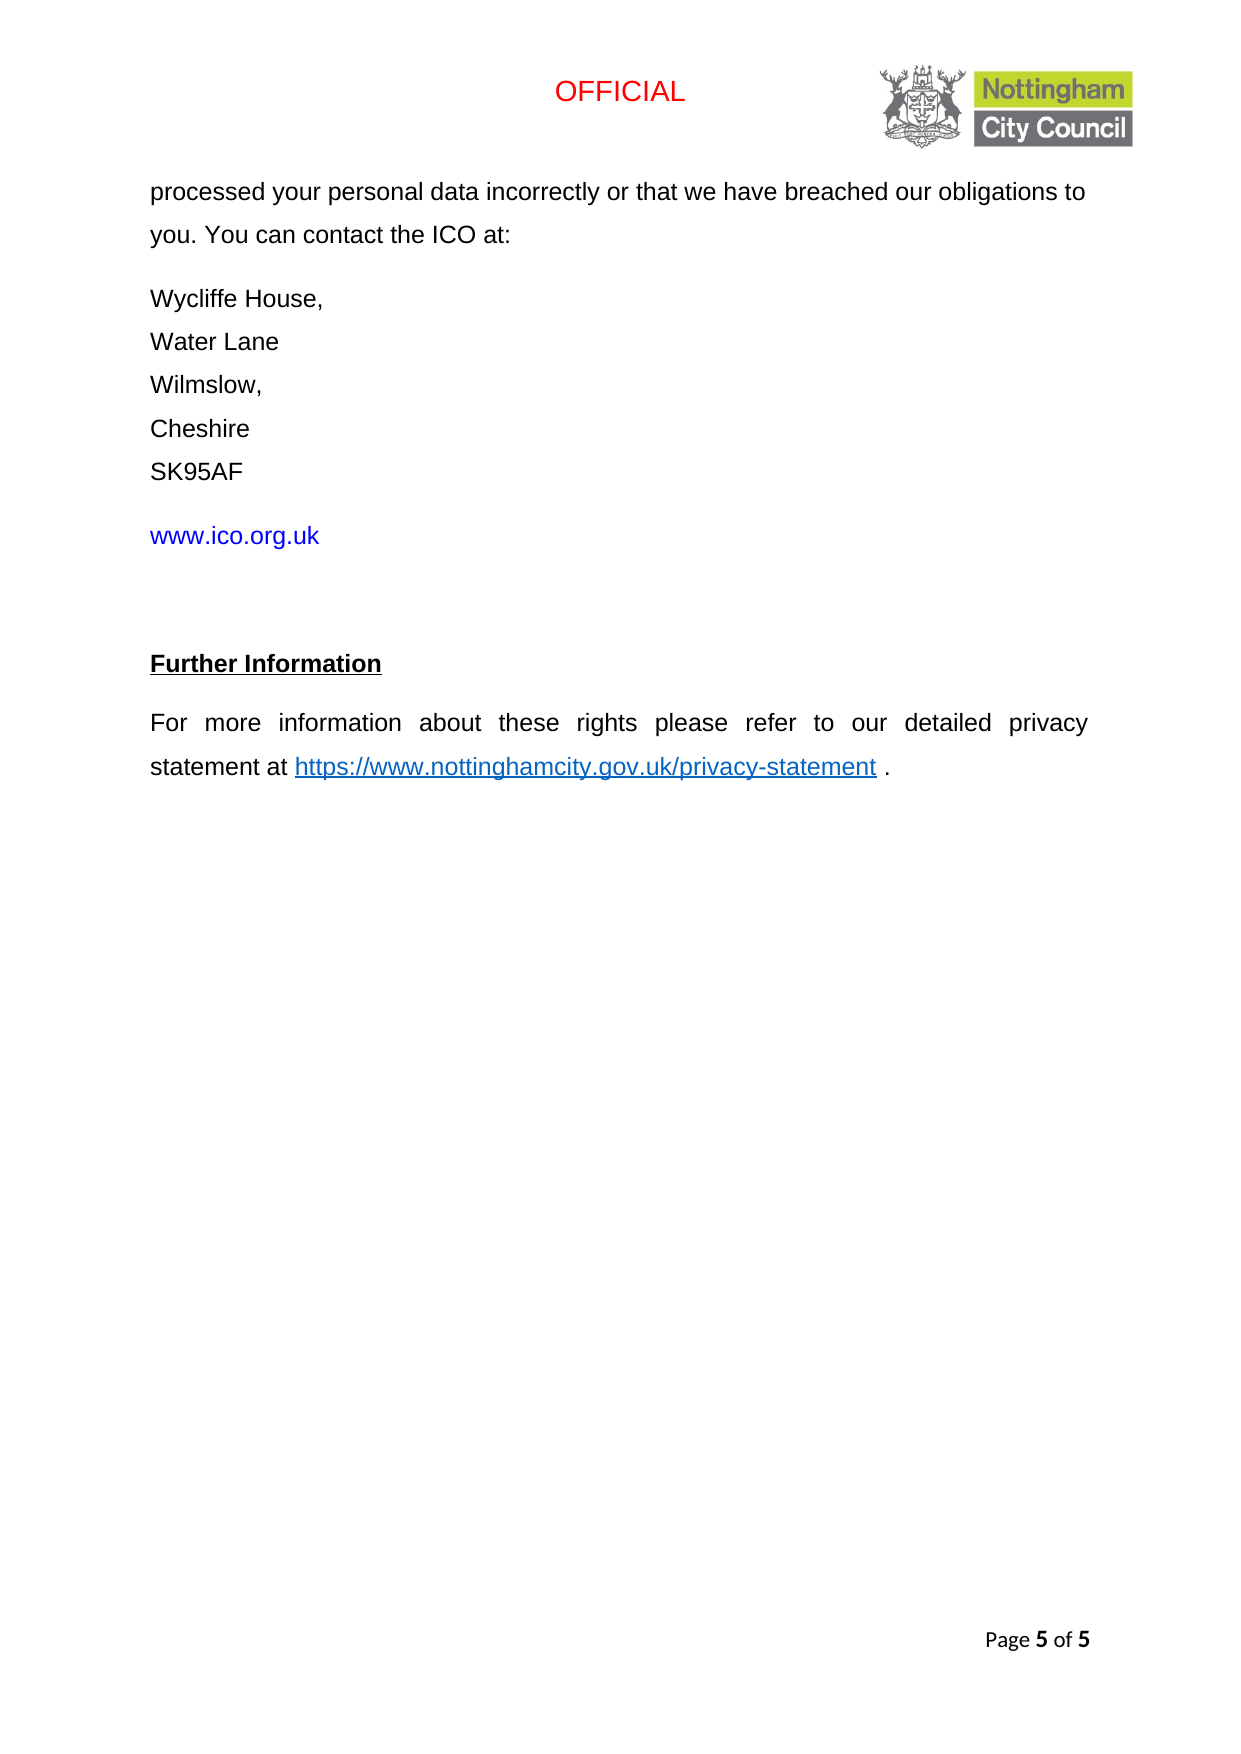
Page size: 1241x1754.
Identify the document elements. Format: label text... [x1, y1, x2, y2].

text Wycliffe House, Water Lane Wilmslow, Cheshire SK95AF [150, 284, 1090, 486]
picture [879, 65, 1133, 149]
text Further Information [150, 649, 1090, 677]
text www.ico.org.uk [150, 521, 1090, 549]
text For more information about these rights please refer to our detailed privacy statement at https://www.nottinghamcity.gov.uk/privacy-statement . [150, 708, 1090, 780]
